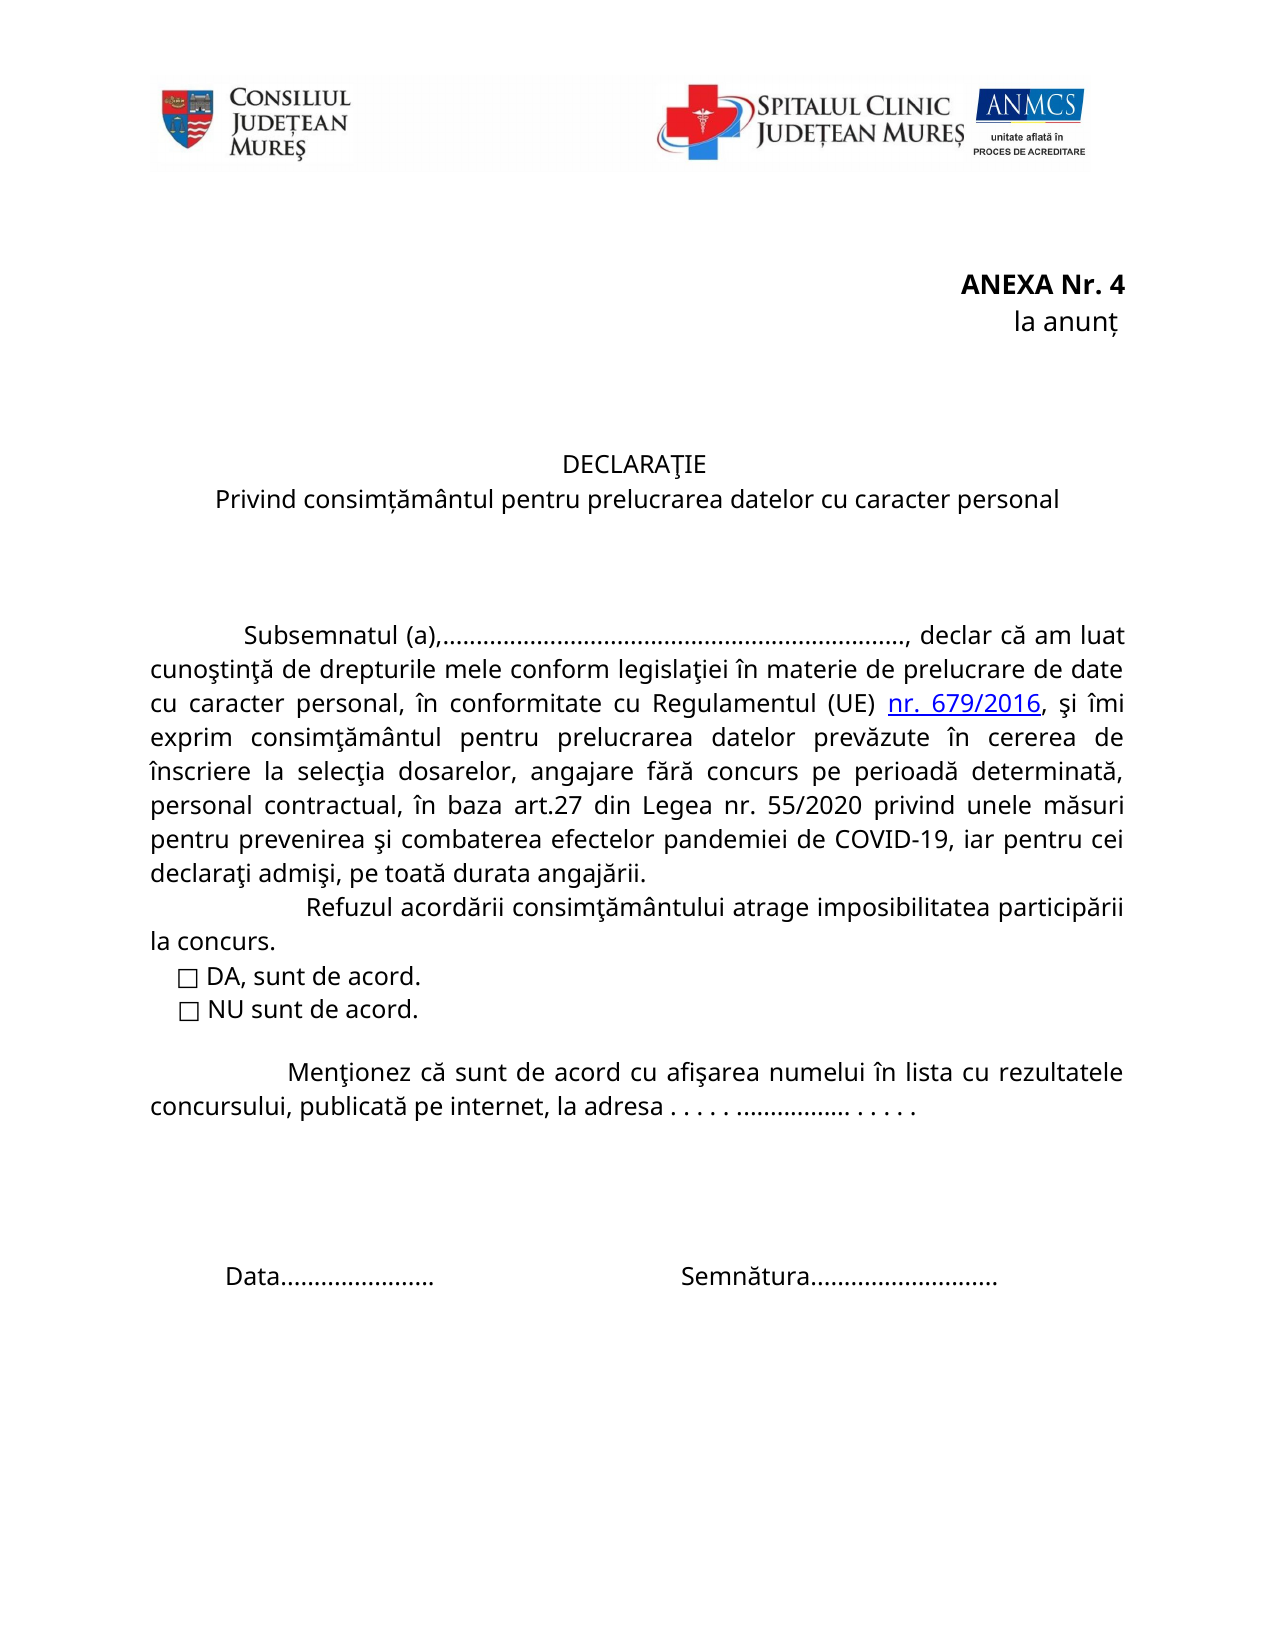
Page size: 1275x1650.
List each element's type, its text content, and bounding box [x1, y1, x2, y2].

text Refuzul acordării consimţământului atrage imposibilitatea participării la concurs. [150, 890, 1125, 958]
picture [150, 75, 1091, 172]
text Subsemnatul (a),....................................................................., declar că am luat cunoştinţă de drepturile mele conform legislaţiei în materie de prelucrare de date cu caracter personal, în conformitate cu Regulamentul (UE) nr. 679/2016, şi îmi exprim consimţământul pentru prelucrarea datelor prevăzute în cererea de înscriere la selecţia dosarelor, angajare fără concurs pe perioadă determinată, personal contractual, în baza art.27 din Legea nr. 55/2020 privind unele măsuri pentru prevenirea şi combaterea efectelor pandemiei de COVID-19, iar pentru cei declaraţi admişi, pe toată durata angajării. [150, 617, 1125, 890]
text DECLARAŢIE [150, 447, 1125, 481]
text □ DA, sunt de acord. [150, 958, 1125, 992]
text Privind consimțământul pentru prelucrarea datelor cu caracter personal [150, 481, 1125, 515]
text ANEXA Nr. 4 la anunț [150, 266, 1125, 339]
text Menţionez că sunt de acord cu afişarea numelui în lista cu rezultatele concursului, publicată pe internet, la adresa . . . . . ................. . . . . . [150, 1054, 1125, 1122]
text Data....................... Semnătura............................ [150, 1259, 1125, 1293]
text □ NU sunt de acord. [150, 992, 1125, 1026]
